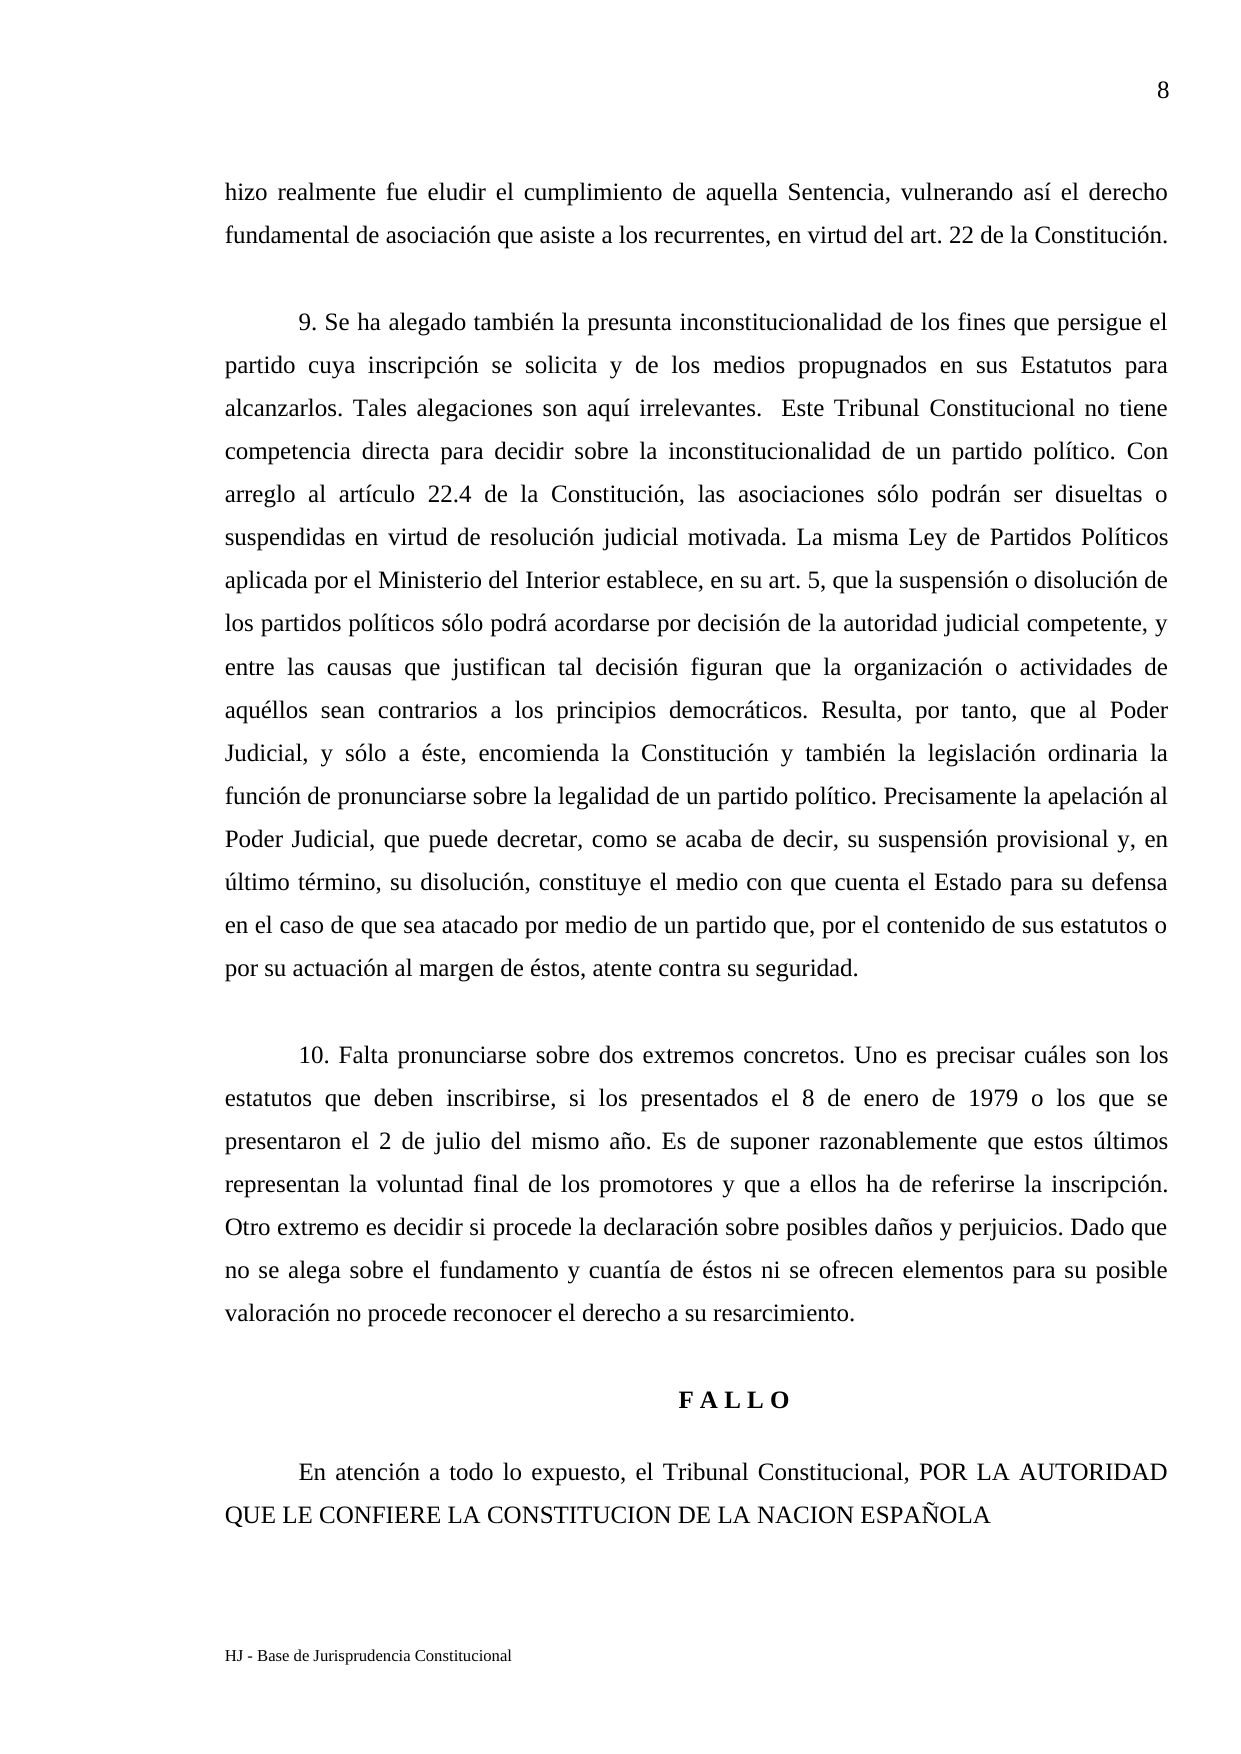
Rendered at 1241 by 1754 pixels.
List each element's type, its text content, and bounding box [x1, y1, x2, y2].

text 10. Falta pronunciarse sobre dos extremos concretos. Uno es precisar cuáles son los estatutos que deben inscribirse, si los presentados el 8 de enero de 1979 o los que se presentaron el 2 de julio del mismo año. Es de suponer razonablemente que estos últimos representan la voluntad final de los promotores y que a ellos ha de referirse la inscripción. Otro extremo es decidir si procede la declaración sobre posibles daños y perjuicios. Dado que no se alega sobre el fundamento y cuantía de éstos ni se ofrecen elementos para su posible valoración no procede reconocer el derecho a su resarcimiento. [224, 1040, 1169, 1327]
subtitle F A L L O [224, 1385, 1169, 1413]
text 9. Se ha alegado también la presunta inconstitucionalidad de los fines que persigue el partido cuya inscripción se solicita y de los medios propugnados en sus Estatutos para alcanzarlos. Tales alegaciones son aquí irrelevantes. Este Tribunal Constitucional no tiene competencia directa para decidir sobre la inconstitucionalidad de un partido político. Con arreglo al artículo 22.4 de la Constitución, las asociaciones sólo podrán ser disueltas o suspendidas en virtud de resolución judicial motivada. La misma Ley de Partidos Políticos aplicada por el Ministerio del Interior establece, en su art. 5, que la suspensión o disolución de los partidos políticos sólo podrá acordarse por decisión de la autoridad judicial competente, y entre las causas que justifican tal decisión figuran que la organización o actividades de aquéllos sean contrarios a los principios democráticos. Resulta, por tanto, que al Poder Judicial, y sólo a éste, encomienda la Constitución y también la legislación ordinaria la función de pronunciarse sobre la legalidad de un partido político. Precisamente la apelación al Poder Judicial, que puede decretar, como se acaba de decir, su suspensión provisional y, en último término, su disolución, constituye el medio con que cuenta el Estado para su defensa en el caso de que sea atacado por medio de un partido que, por el contenido de sus estatutos o por su actuación al margen de éstos, atente contra su seguridad. [224, 307, 1169, 982]
text En atención a todo lo expuesto, el Tribunal Constitucional, POR LA AUTORIDAD QUE LE CONFIERE LA CONSTITUCION DE LA NACION ESPAÑOLA [224, 1457, 1169, 1528]
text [224, 177, 1169, 249]
